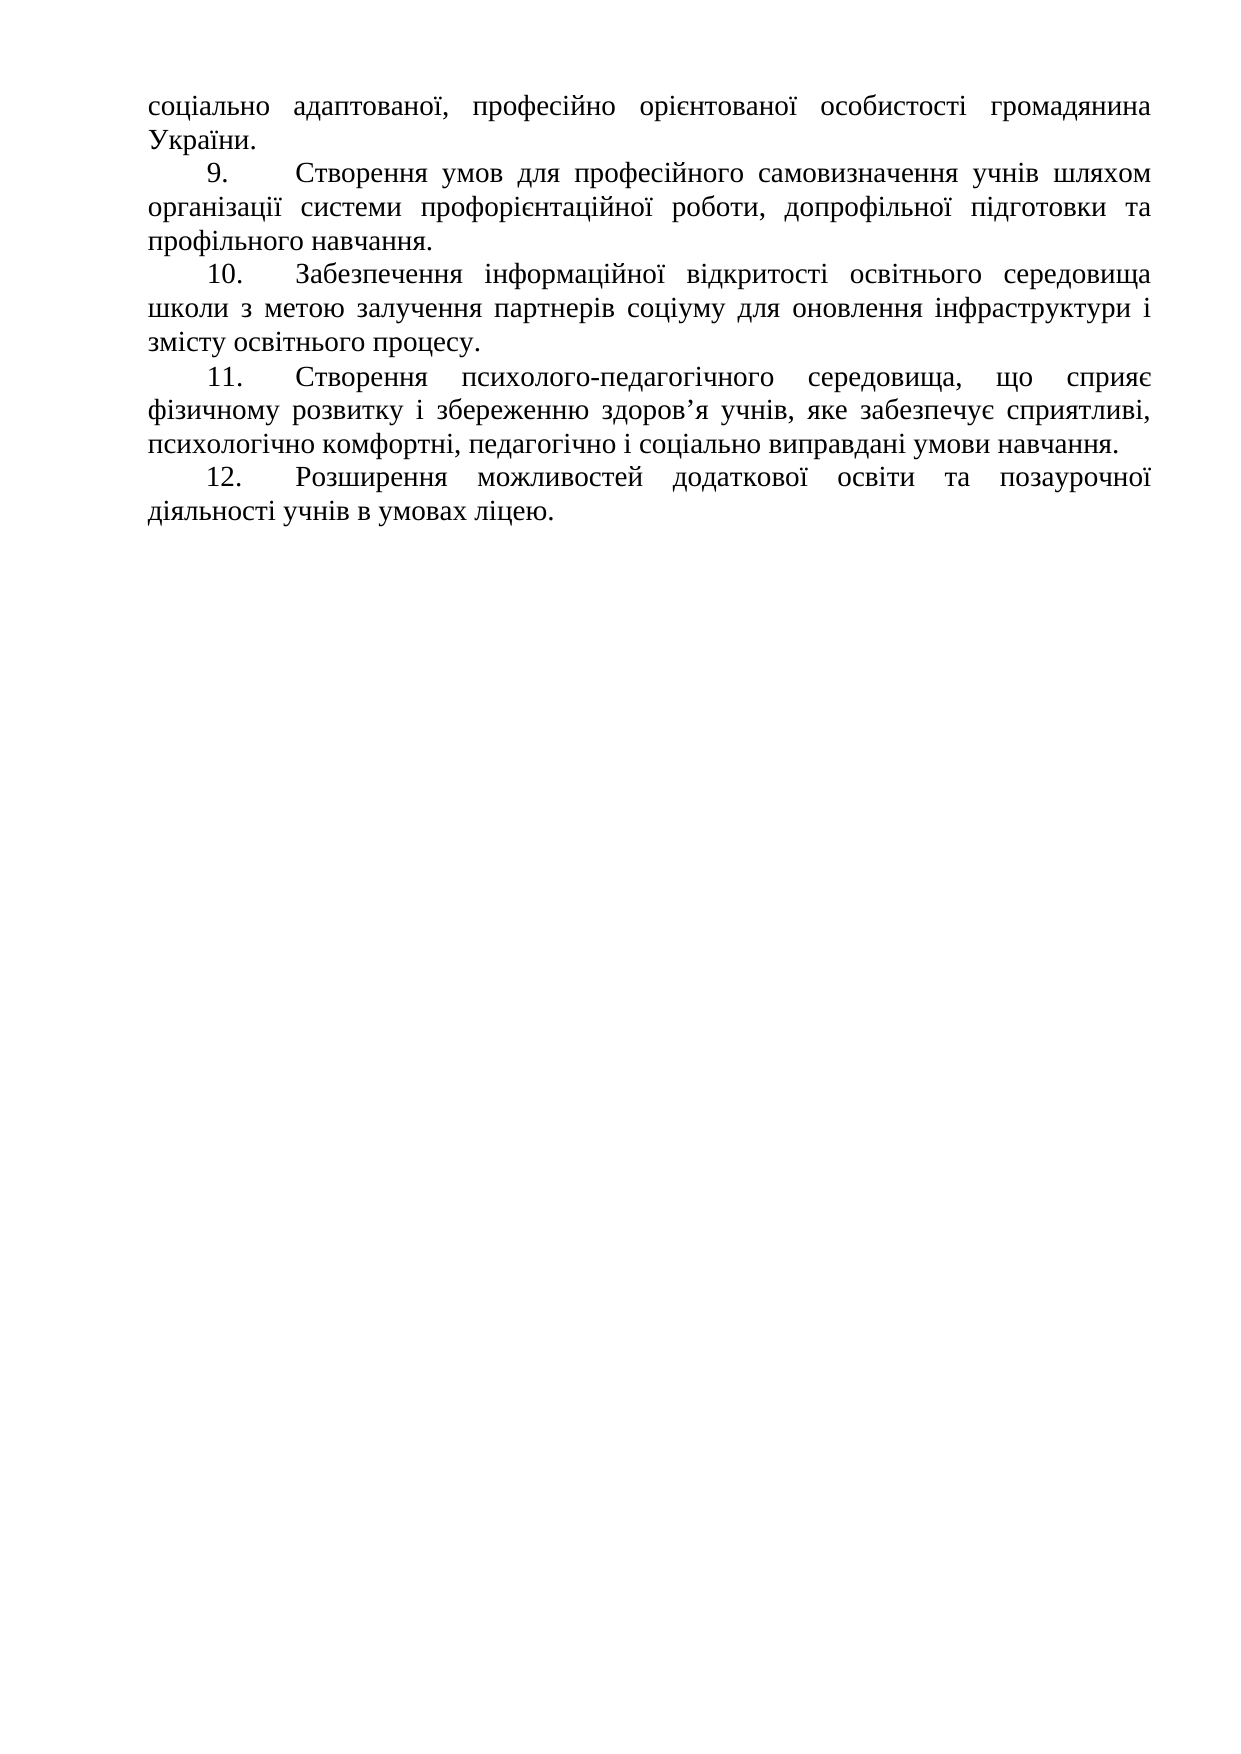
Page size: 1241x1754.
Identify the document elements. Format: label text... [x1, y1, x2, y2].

list Створення психолого-педагогічного середовища, що сприяє фізичному розвитку і збереженню здоров’я учнів, яке забезпечує сприятливі, психологічно комфортні, педагогічно і соціально виправдані умови навчання. [148, 359, 1152, 459]
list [148, 88, 1152, 156]
list Створення умов для професійного самовизначення учнів шляхом організації системи профорієнтаційної роботи, допрофільної підготовки та профільного навчання. [148, 156, 1152, 256]
list Забезпечення інформаційної відкритості освітнього середовища школи з метою залучення партнерів соціуму для оновлення інфраструктури і змісту освітнього процесу. [148, 256, 1152, 359]
list Розширення можливостей додаткової освіти та позаурочної діяльності учнів в умовах ліцею. [148, 459, 1152, 527]
